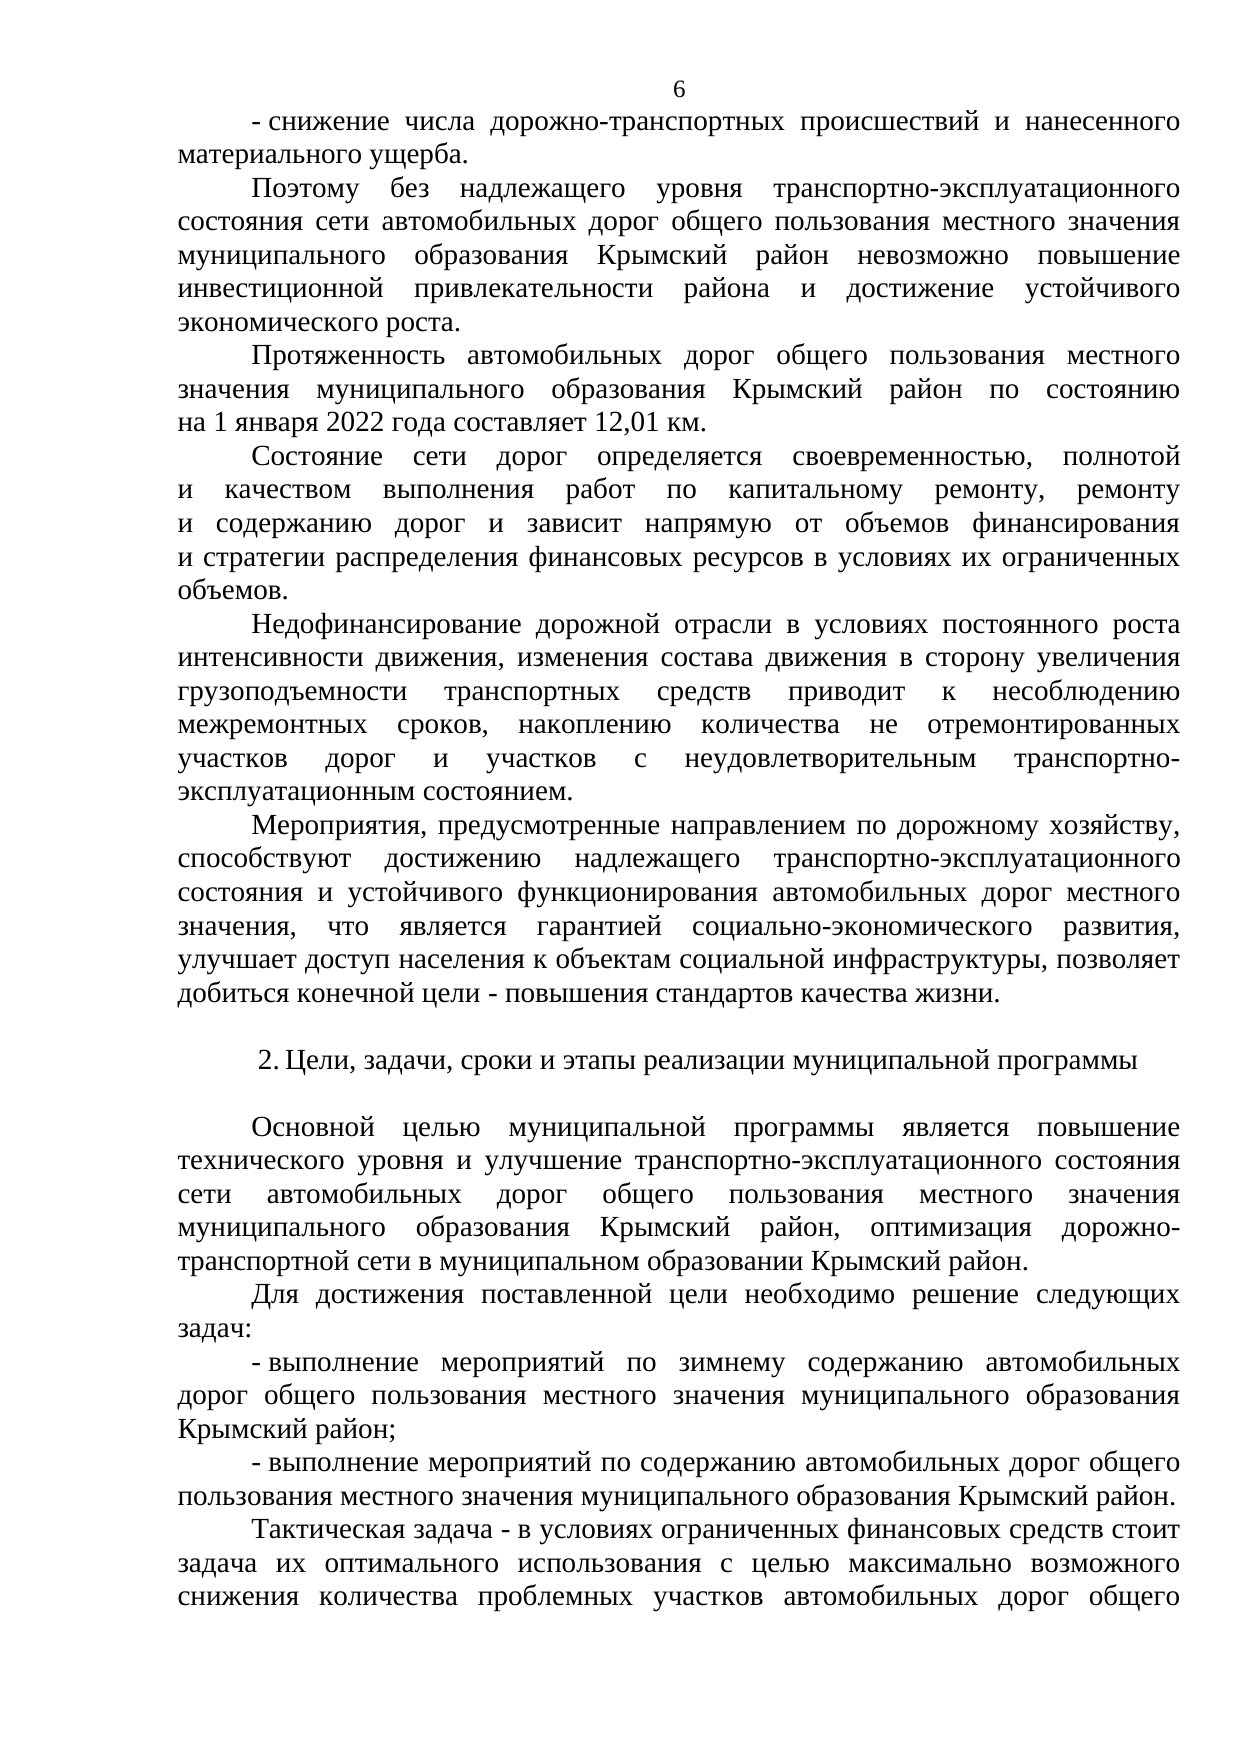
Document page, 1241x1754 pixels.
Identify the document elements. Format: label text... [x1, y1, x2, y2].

text Недофинансирование дорожной отрасли в условиях постоянного роста интенсивности движения, изменения состава движения в сторону увеличения грузоподъемности транспортных средств приводит к несоблюдению межремонтных сроков, накоплению количества не отремонтированных участков дорог и участков с неудовлетворительным транспортно-эксплуатационным состоянием. [177, 606, 1181, 807]
text Состояние сети дорог определяется своевременностью, полнотой и качеством выполнения работ по капитальному ремонту, ремонту и содержанию дорог и зависит напрямую от объемов финансирования и стратегии распределения финансовых ресурсов в условиях их ограниченных объемов. [177, 438, 1181, 606]
text Мероприятия, предусмотренные направлением по дорожному хозяйству, способствуют достижению надлежащего транспортно-эксплуатационного состояния и устойчивого функционирования автомобильных дорог местного значения, что является гарантией социально-экономического развития, улучшает доступ населения к объектам социальной инфраструктуры, позволяет добиться конечной цели - повышения стандартов качества жизни. [177, 807, 1181, 1008]
text - выполнение мероприятий по зимнему содержанию автомобильных дорог общего пользования местного значения муниципального образования Крымский район; [177, 1344, 1181, 1444]
text - снижение числа дорожно-транспортных происшествий и нанесенного материального ущерба. [177, 103, 1181, 170]
text - выполнение мероприятий по содержанию автомобильных дорог общего пользования местного значения муниципального образования Крымский район. [177, 1444, 1181, 1511]
text Основной целью муниципальной программы является повышение технического уровня и улучшение транспортно-эксплуатационного состояния сети автомобильных дорог общего пользования местного значения муниципального образования Крымский район, оптимизация дорожно-транспортной сети в муниципальном образовании Крымский район. [177, 1109, 1181, 1277]
text Протяженность автомобильных дорог общего пользования местного значения муниципального образования Крымский район по состоянию на 1 января 2022 года составляет 12,01 км. [177, 337, 1181, 438]
list 2. Цели, задачи, сроки и этапы реализации муниципальной программы [215, 1042, 1181, 1075]
text Поэтому без надлежащего уровня транспортно-эксплуатационного состояния сети автомобильных дорог общего пользования местного значения муниципального образования Крымский район невозможно повышение инвестиционной привлекательности района и достижение устойчивого экономического роста. [177, 170, 1181, 337]
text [177, 1511, 1181, 1612]
text Для достижения поставленной цели необходимо решение следующих задач: [177, 1277, 1181, 1344]
